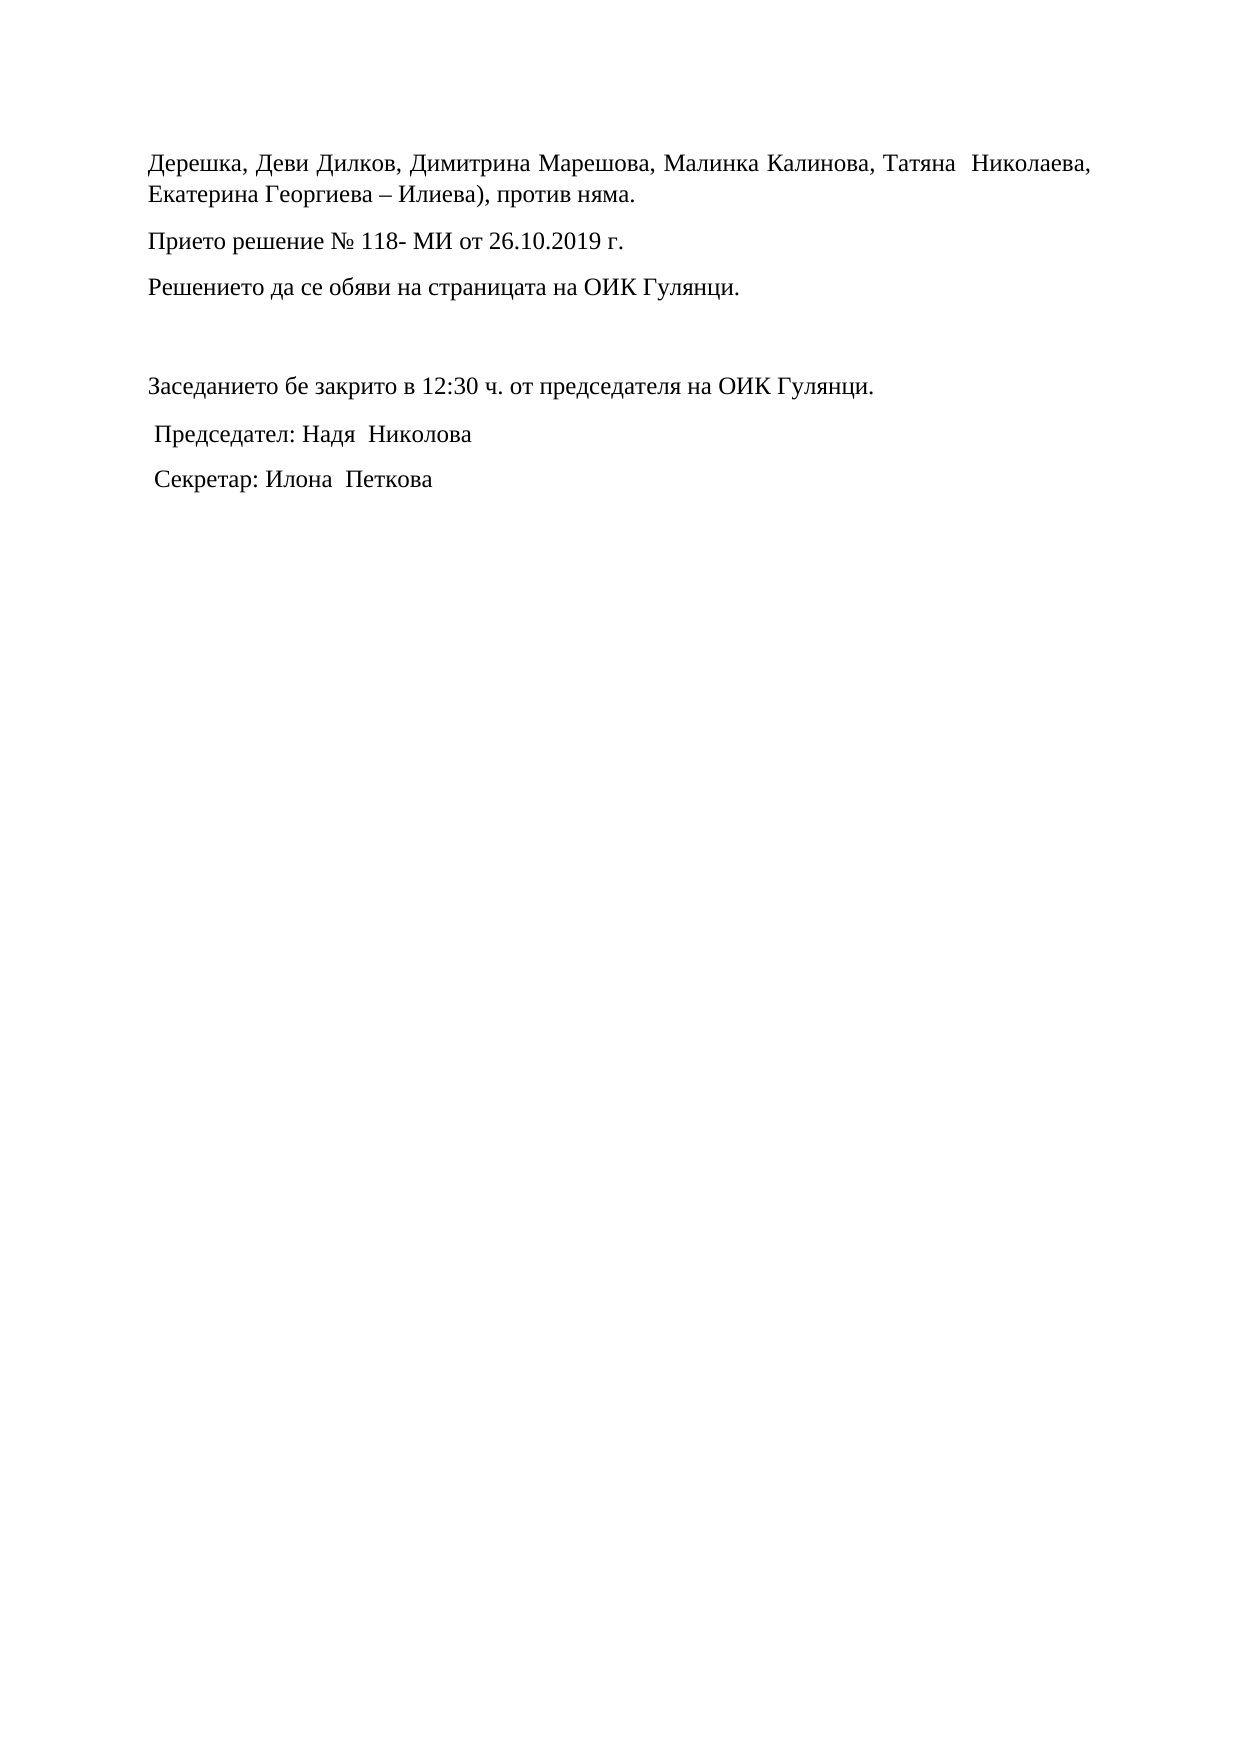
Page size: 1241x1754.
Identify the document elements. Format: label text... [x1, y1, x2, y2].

text Секретар: Илона Петкова [148, 464, 1093, 493]
text Председател: Надя Николова [148, 419, 1093, 447]
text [148, 148, 1093, 207]
text Решението да се обяви на страницата на ОИК Гулянци. [148, 272, 1093, 301]
text Прието решение № 118- МИ от 26.10.2019 г. [148, 226, 1093, 255]
text Заседанието бе закрито в 12:30 ч. от председателя на ОИК Гулянци. [148, 371, 1093, 400]
